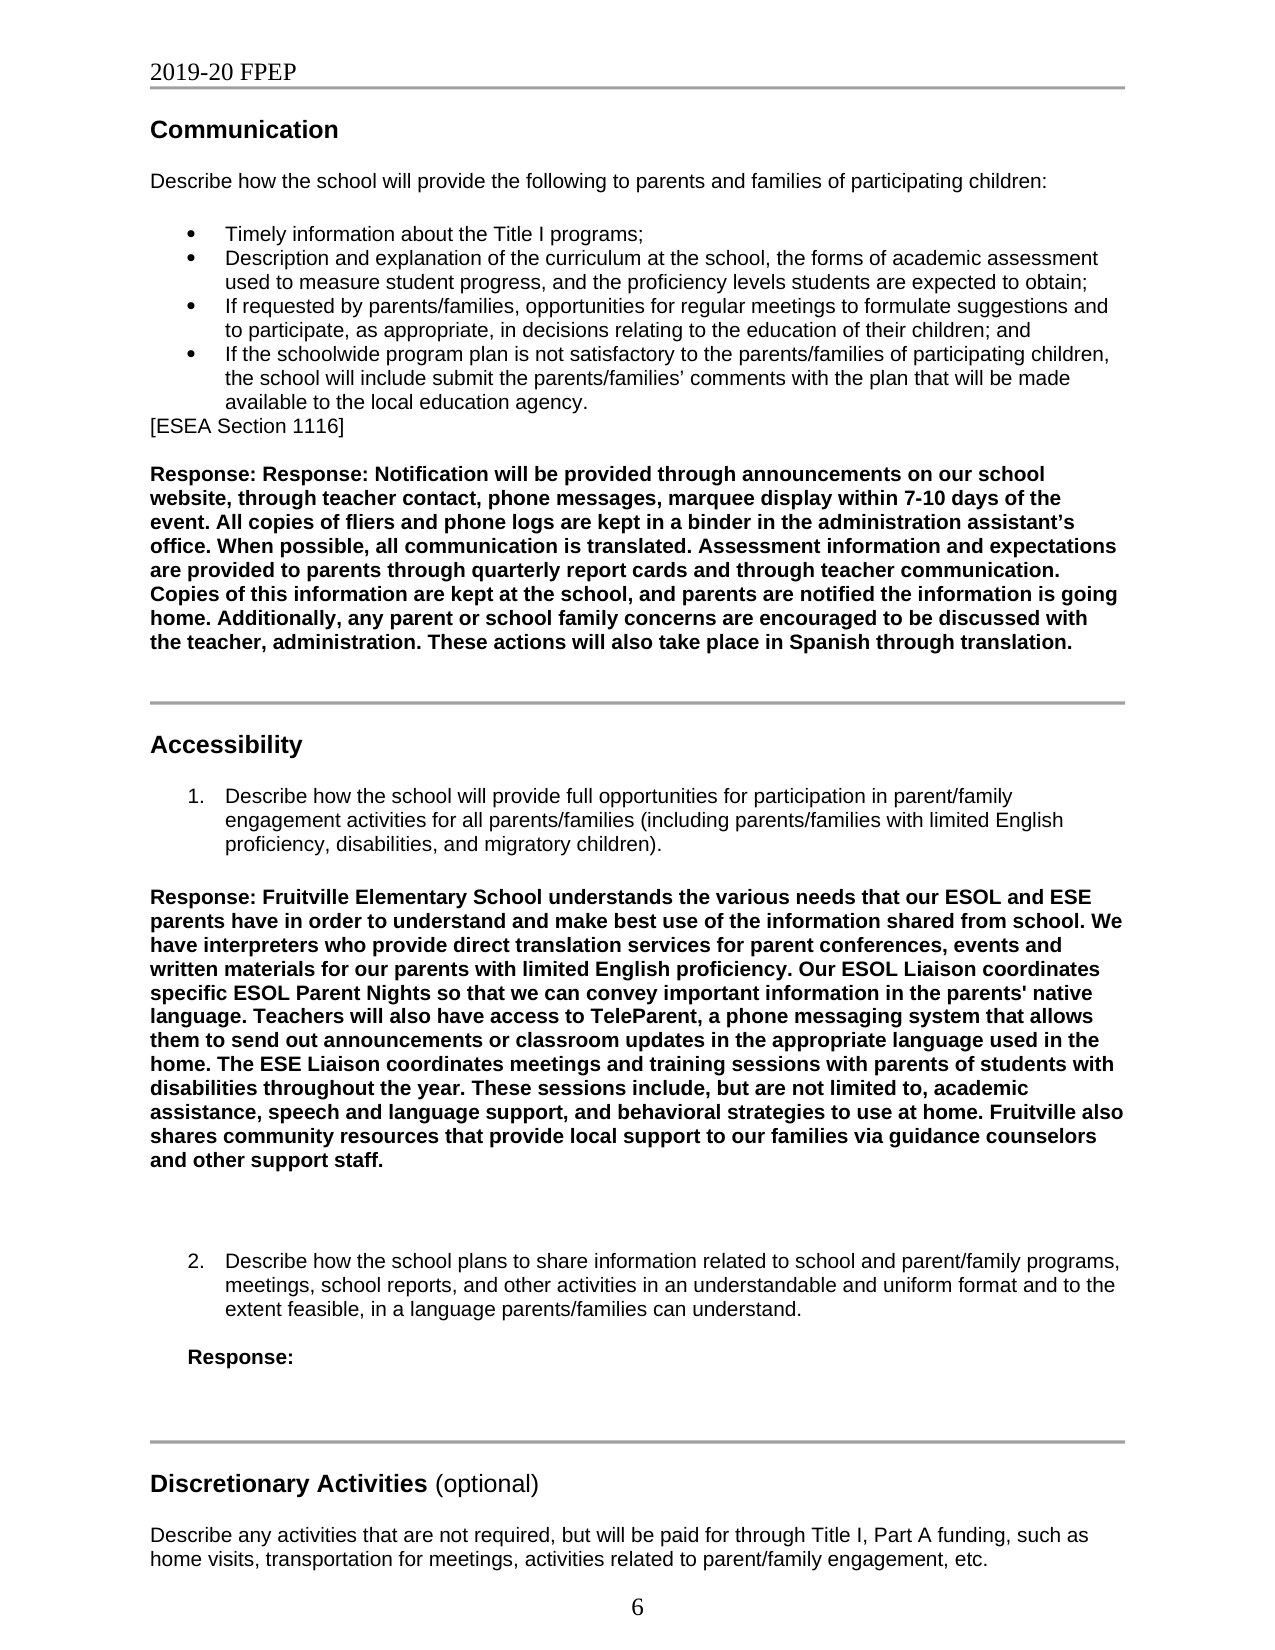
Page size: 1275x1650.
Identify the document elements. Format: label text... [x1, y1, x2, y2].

text Discretionary Activities (optional) [150, 1469, 1125, 1498]
text Communication [150, 115, 1125, 144]
list Description and explanation of the curriculum at the school, the forms of academic assessment used to measure student progress, and the proficiency levels students are expected to obtain; [187, 246, 1125, 294]
text Response: [150, 1344, 1125, 1368]
list If the schoolwide program plan is not satisfactory to the parents/families of participating children, the school will include submit the parents/families’ comments with the plan that will be made available to the local education agency. [187, 342, 1125, 414]
text Describe any activities that are not required, but will be paid for through Title I, Part A funding, such as home visits, transportation for meetings, activities related to parent/family engagement, etc. [150, 1523, 1125, 1571]
list Describe how the school will provide full opportunities for participation in parent/family engagement activities for all parents/families (including parents/families with limited English proficiency, disabilities, and migratory children). [187, 784, 1125, 856]
text Accessibility [150, 730, 1125, 759]
text [ESEA Section 1116] [150, 414, 1125, 438]
text Response: Response: Notification will be provided through announcements on our school website, through teacher contact, phone messages, marquee display within 7-10 days of the event. All copies of fliers and phone logs are kept in a binder in the administration assistant’s office. When possible, all communication is translated. Assessment information and expectations are provided to parents through quarterly report cards and through teacher communication. Copies of this information are kept at the school, and parents are notified the information is going home. Additionally, any parent or school family concerns are encouraged to be discussed with the teacher, administration. These actions will also take place in Spanish through translation. [150, 462, 1125, 653]
list Timely information about the Title I programs; [187, 222, 1125, 246]
text Response: Fruitville Elementary School understands the various needs that our ESOL and ESE parents have in order to understand and make best use of the information shared from school. We have interpreters who provide direct translation services for parent conferences, events and written materials for our parents with limited English proficiency. Our ESOL Liaison coordinates specific ESOL Parent Nights so that we can convey important information in the parents' native language. Teachers will also have access to TeleParent, a phone messaging system that allows them to send out announcements or classroom updates in the appropriate language used in the home. The ESE Liaison coordinates meetings and training sessions with parents of students with disabilities throughout the year. These sessions include, but are not limited to, academic assistance, speech and language support, and behavioral strategies to use at home. Fruitville also shares community resources that provide local support to our families via guidance counselors and other support staff. [150, 884, 1125, 1172]
list If requested by parents/families, opportunities for regular meetings to formulate suggestions and to participate, as appropriate, in decisions relating to the education of their children; and [187, 294, 1125, 342]
text Describe how the school will provide the following to parents and families of participating children: [150, 169, 1125, 193]
list Describe how the school plans to share information related to school and parent/family programs, meetings, school reports, and other activities in an understandable and uniform format and to the extent feasible, in a language parents/families can understand. [187, 1249, 1125, 1321]
